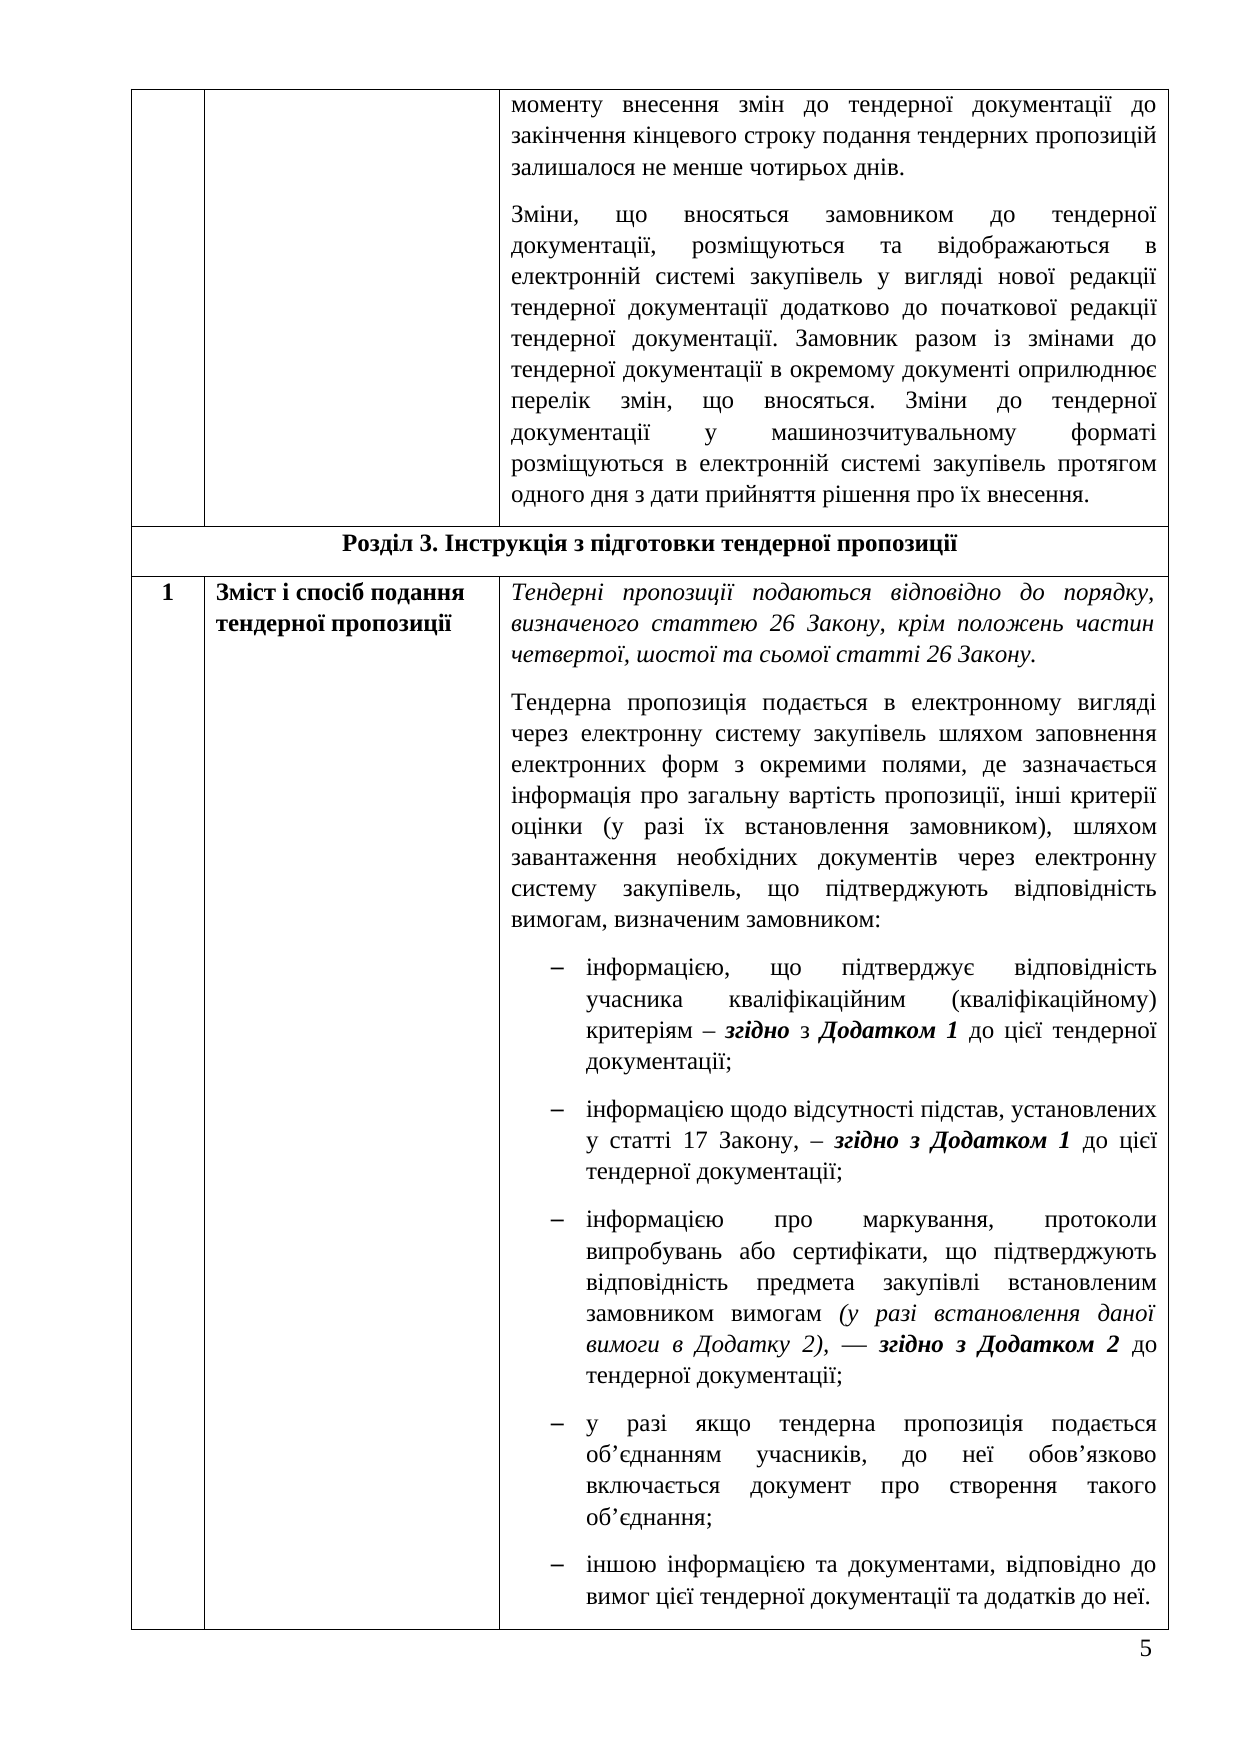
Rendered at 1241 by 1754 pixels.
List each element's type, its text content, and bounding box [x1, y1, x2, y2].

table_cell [500, 90, 1168, 526]
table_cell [500, 577, 1168, 1629]
table_cell 2 [132, 90, 204, 526]
table_cell 1 [132, 577, 204, 1629]
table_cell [205, 90, 499, 526]
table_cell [205, 577, 499, 1629]
table_cell Розділ 3. Інструкція з підготовки тендерної пропозиції [132, 527, 1168, 576]
